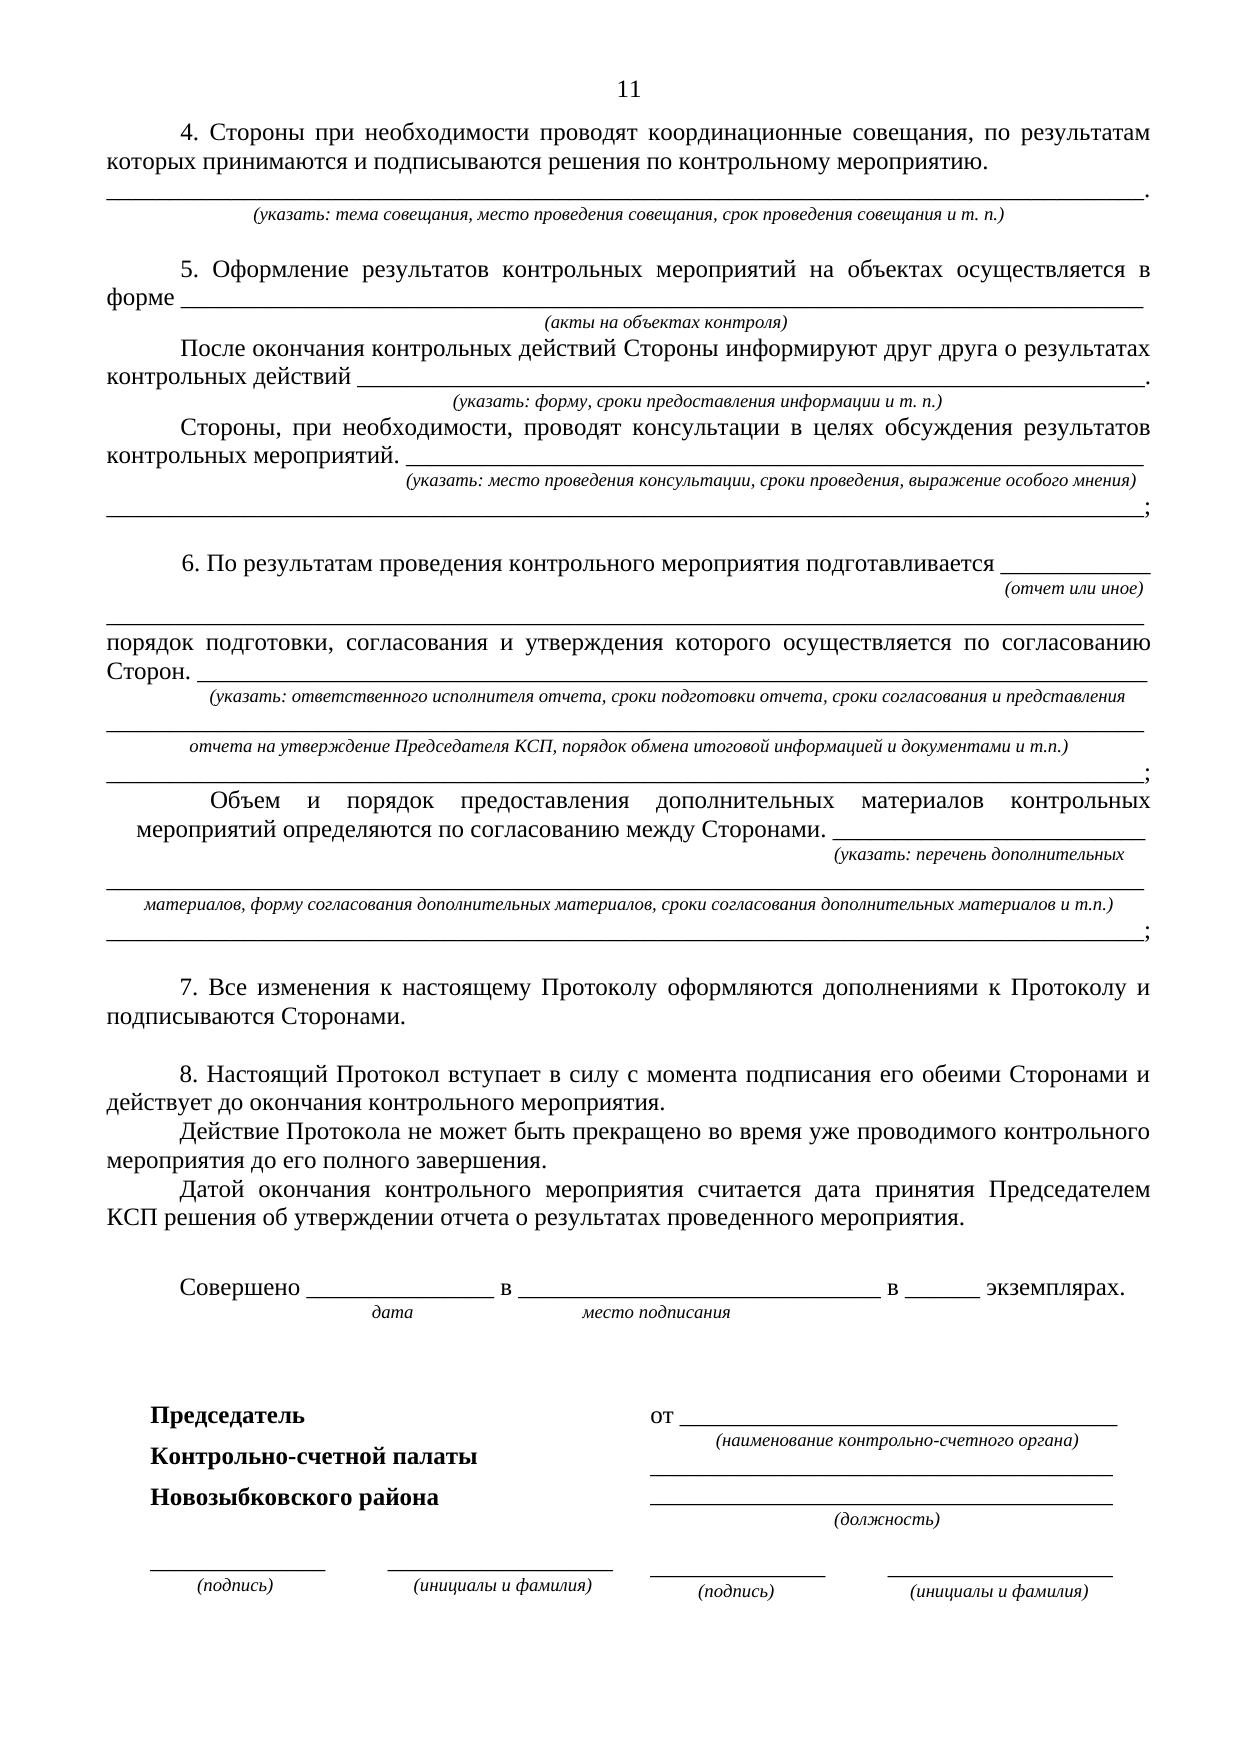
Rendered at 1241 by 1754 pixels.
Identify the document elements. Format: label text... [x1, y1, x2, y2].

text ___________________________________________________________________________________. [106, 174, 1152, 203]
text 4. Стороны при необходимости проводят координационные совещания, по результатам которых принимаются и подписываются решения по контрольному мероприятию. [106, 103, 1152, 174]
text Объем и порядок предоставления дополнительных материалов контрольных мероприятий определяются по согласованию между Сторонами. _________________________ [136, 786, 1152, 843]
text материалов, форму согласования дополнительных материалов, сроки согласования дополнительных материалов и т.п.) [106, 893, 1152, 915]
text (указать: перечень дополнительных [106, 843, 1152, 864]
text (указать: место проведения консультации, сроки проведения, выражение особого мнения) [106, 469, 1152, 491]
text Стороны, при необходимости, проводят консультации в целях обсуждения результатов контрольных мероприятий. ___________________________________________________________ [106, 412, 1152, 469]
table_header от ___________________________________ (наименование контрольно-счетного органа) _____________________________________ _____________________________________ (должность) ______________ __________________ (подпись) (инициалы и фамилия) [631, 1400, 1135, 1609]
text отчета на утверждение Председателя КСП, порядок обмена итоговой информацией и документами и т.п.) [106, 735, 1152, 757]
text После окончания контрольных действий Стороны информируют друг друга о результатах контрольных действий _______________________________________________________________. [106, 333, 1152, 390]
text (указать: тема совещания, место проведения совещания, срок проведения совещания и т. п.) [106, 203, 1152, 225]
table_header Председатель Контрольно-счетной палаты Новозыбковского района ______________ __________________ (подпись) (инициалы и фамилия) [123, 1400, 631, 1609]
text ___________________________________________________________________________________ [106, 599, 1152, 627]
text дата место подписания [106, 1301, 1152, 1323]
text 8. Настоящий Протокол вступает в силу с момента подписания его обеими Сторонами и действует до окончания контрольного мероприятия. [106, 1059, 1152, 1116]
text Совершено _______________ в _____________________________ в ______ экземплярах. [106, 1272, 1152, 1301]
text ___________________________________________________________________________________ [106, 864, 1152, 893]
text Действие Протокола не может быть прекращено во время уже проводимого контрольного мероприятия до его полного завершения. [106, 1116, 1152, 1174]
text (акты на объектах контроля) [106, 311, 1152, 333]
text ___________________________________________________________________________________; [106, 757, 1152, 786]
text (указать: ответственного исполнителя отчета, сроки подготовки отчета, сроки согласования и представления ___________________________________________________________________________________ [106, 685, 1152, 735]
text 7. Все изменения к настоящему Протоколу оформляются дополнениями к Протоколу и подписываются Сторонами. [106, 972, 1152, 1030]
text ___________________________________________________________________________________; [106, 491, 1152, 519]
text порядок подготовки, согласования и утверждения которого осуществляется по согласованию Сторон. ____________________________________________________________________________ [106, 627, 1152, 685]
text 6. По результатам проведения контрольного мероприятия подготавливается ____________ [106, 548, 1152, 577]
text (отчет или иное) [106, 577, 1152, 599]
text ___________________________________________________________________________________; [106, 915, 1152, 944]
text Датой окончания контрольного мероприятия считается дата принятия Председателем КСП решения об утверждении отчета о результатах проведенного мероприятия. [106, 1174, 1152, 1231]
text 5. Оформление результатов контрольных мероприятий на объектах осуществляется в форме _____________________________________________________________________________ [106, 254, 1152, 311]
text (указать: форму, сроки предоставления информации и т. п.) [106, 390, 1152, 412]
